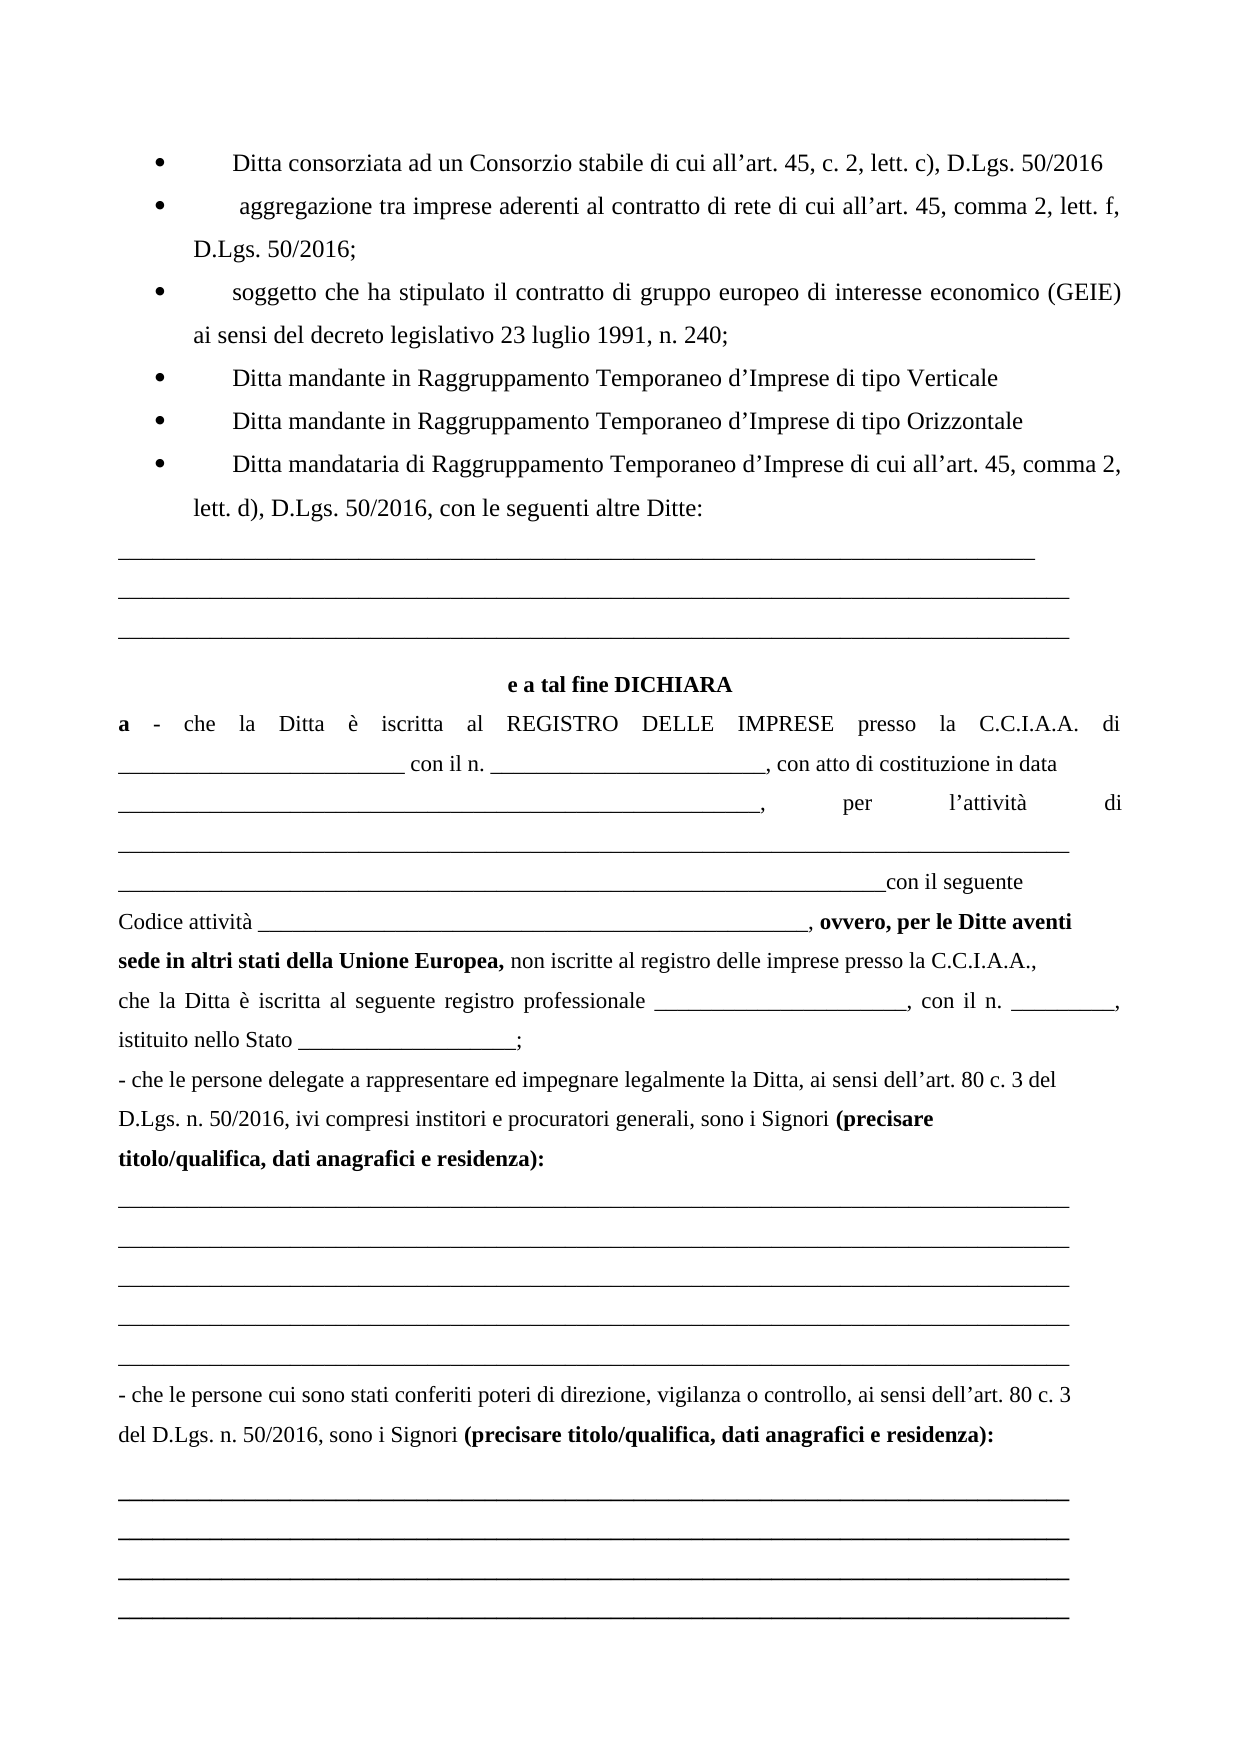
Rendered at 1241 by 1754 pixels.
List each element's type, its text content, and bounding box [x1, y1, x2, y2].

text ___________________________________________________________________________________ [118, 1223, 1122, 1250]
list Ditta consorziata ad un Consorzio stabile di cui all’art. 45, c. 2, lett. c), D.Lgs. 50/2016 [156, 148, 1122, 176]
text ___________________________________________________________________________________ [118, 575, 1122, 602]
text ___________________________________________________________________________________ [118, 1477, 1122, 1503]
text ___________________________________________________________________________________ [118, 615, 1122, 641]
list aggregazione tra imprese aderenti al contratto di rete di cui all’art. 45, comma 2, lett. f, D.Lgs. 50/2016; [156, 191, 1122, 263]
list Ditta mandante in Raggruppamento Temporaneo d’Imprese di tipo Orizzontale [156, 406, 1122, 435]
text ___________________________________________________________________________________ [118, 1596, 1122, 1622]
text ___________________________________________________________________________________ [118, 1302, 1122, 1329]
text - che le persone delegate a rappresentare ed impegnare legalmente la Ditta, ai sensi dell’art. 80 c. 3 del [118, 1066, 1122, 1092]
text ________________________________________________________, per l’attività di ___________________________________________________________________________________ [118, 789, 1122, 855]
text ___________________________________________________________________________________ [118, 1556, 1122, 1582]
text ___________________________________________________________________con il seguente [118, 868, 1122, 894]
text - che le persone cui sono stati conferiti poteri di direzione, vigilanza o controllo, ai sensi dell’art. 80 c. 3 [118, 1381, 1122, 1408]
text Codice attività ________________________________________________, ovvero, per le Ditte aventi [118, 908, 1122, 934]
text ________________________________________________________________________________ [118, 536, 1122, 562]
list Ditta mandante in Raggruppamento Temporaneo d’Imprese di tipo Verticale [156, 363, 1122, 392]
list Ditta mandataria di Raggruppamento Temporaneo d’Imprese di cui all’art. 45, comma 2, lett. d), D.Lgs. 50/2016, con le seguenti altre Ditte: [156, 449, 1122, 521]
text ___________________________________________________________________________________ [118, 1263, 1122, 1289]
text titolo/qualifica, dati anagrafici e residenza): [118, 1144, 1122, 1171]
text del D.Lgs. n. 50/2016, sono i Signori (precisare titolo/qualifica, dati anagrafici e residenza): [118, 1421, 1122, 1447]
text ___________________________________________________________________________________ [118, 1184, 1122, 1210]
text ___________________________________________________________________________________ [118, 1342, 1122, 1368]
text che la Ditta è iscritta al seguente registro professionale ______________________, con il n. _________, istituito nello Stato ___________________; [118, 987, 1122, 1052]
text ___________________________________________________________________________________ [118, 1517, 1122, 1543]
text D.Lgs. n. 50/2016, ivi compresi institori e procuratori generali, sono i Signori (precisare [118, 1105, 1122, 1131]
text sede in altri stati della Unione Europea, non iscritte al registro delle imprese presso la C.C.I.A.A., [118, 947, 1122, 973]
list soggetto che ha stipulato il contratto di gruppo europeo di interesse economico (GEIE) ai sensi del decreto legislativo 23 luglio 1991, n. 240; [156, 277, 1122, 349]
text e a tal fine DICHIARA [118, 671, 1122, 697]
text a - che la Ditta è iscritta al REGISTRO DELLE IMPRESE presso la C.C.I.A.A. di _________________________ con il n. ________________________, con atto di costituzione in data [118, 710, 1122, 776]
